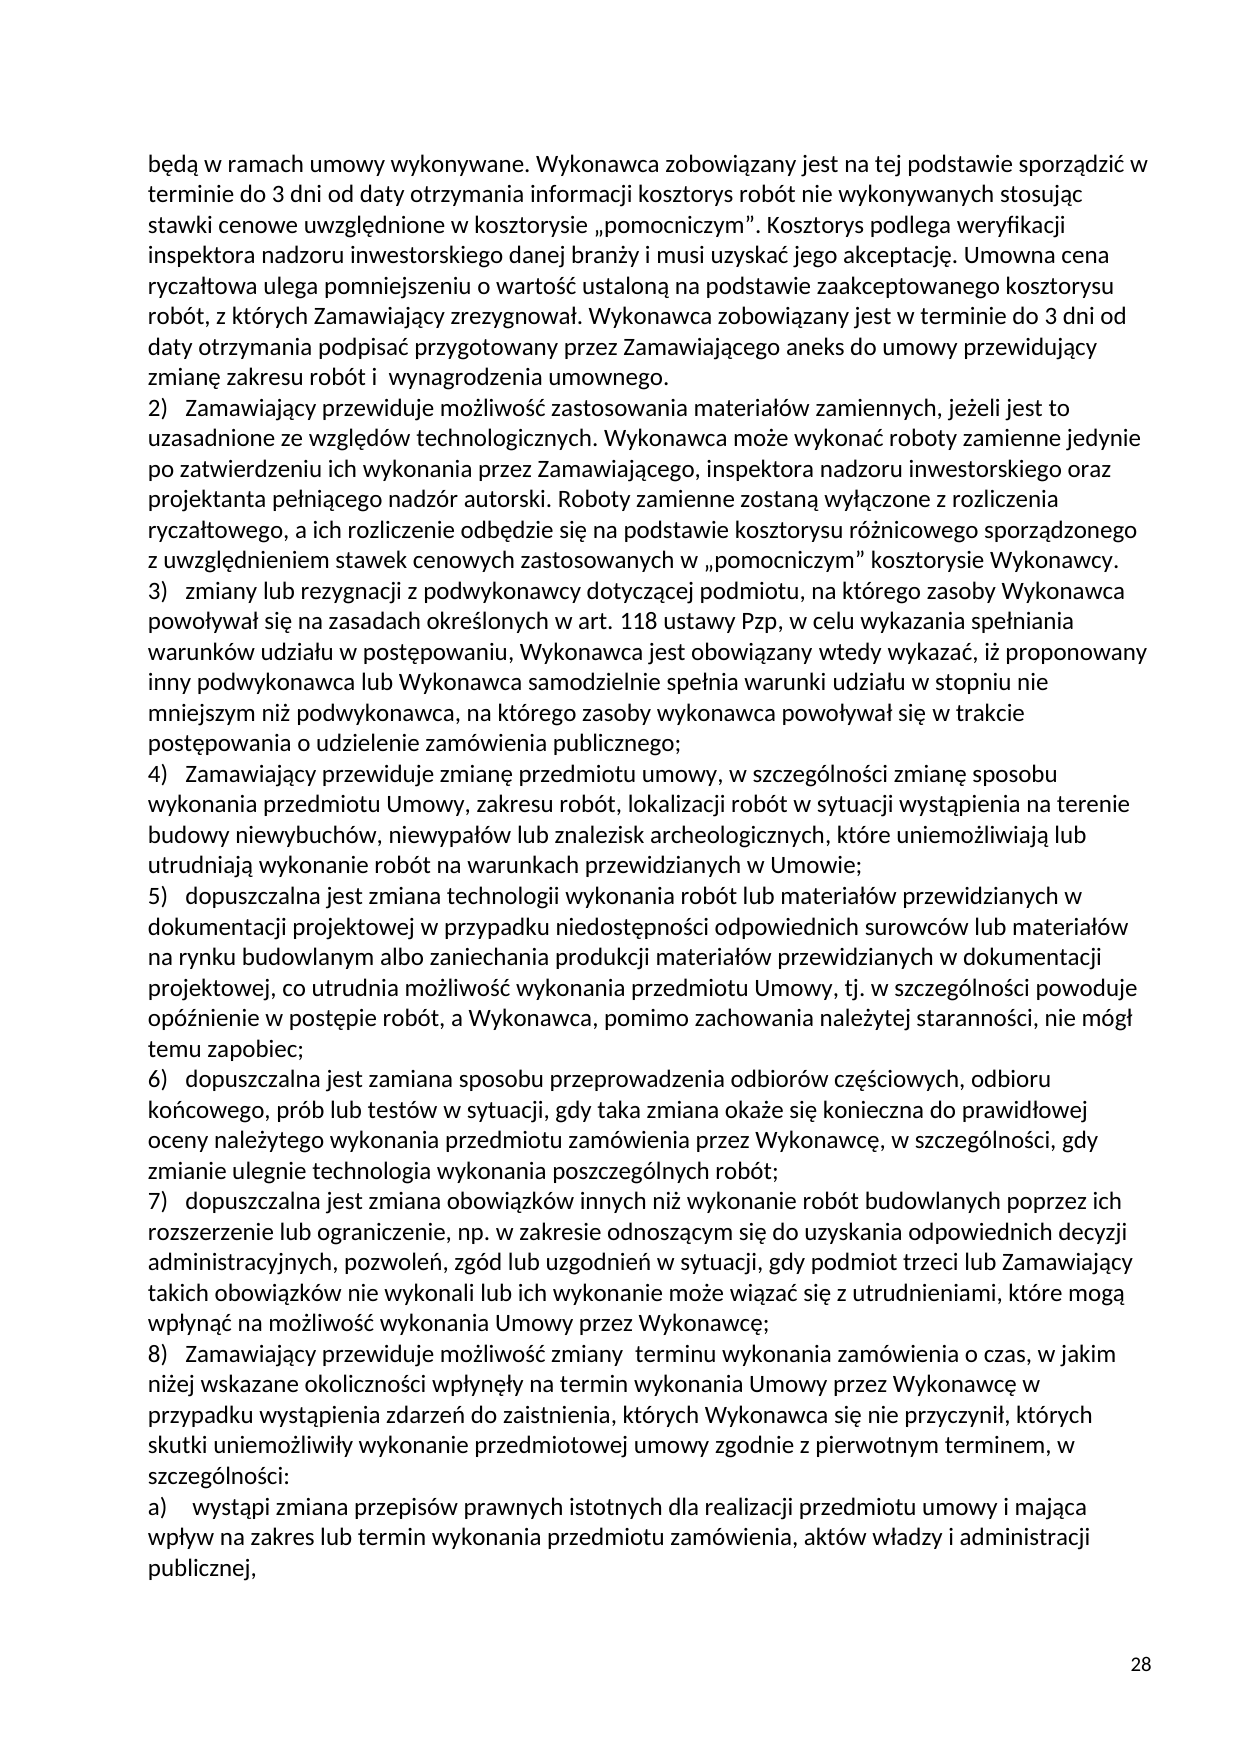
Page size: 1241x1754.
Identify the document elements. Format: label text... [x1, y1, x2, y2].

list Zamawiający przewiduje możliwość zastosowania materiałów zamiennych, jeżeli jest to uzasadnione ze względów technologicznych. Wykonawca może wykonać roboty zamienne jedynie po zatwierdzeniu ich wykonania przez Zamawiającego, inspektora nadzoru inwestorskiego oraz projektanta pełniącego nadzór autorski. Roboty zamienne zostaną wyłączone z rozliczenia ryczałtowego, a ich rozliczenie odbędzie się na podstawie kosztorysu różnicowego sporządzonego z uwzględnieniem stawek cenowych zastosowanych w „pomocniczym” kosztorysie Wykonawcy. [148, 392, 1152, 575]
list Zamawiający przewiduje zmianę przedmiotu umowy, w szczególności zmianę sposobu wykonania przedmiotu Umowy, zakresu robót, lokalizacji robót w sytuacji wystąpienia na terenie budowy niewybuchów, niewypałów lub znalezisk archeologicznych, które uniemożliwiają lub utrudniają wykonanie robót na warunkach przewidzianych w Umowie; [148, 758, 1152, 880]
list dopuszczalna jest zmiana technologii wykonania robót lub materiałów przewidzianych w dokumentacji projektowej w przypadku niedostępności odpowiednich surowców lub materiałów na rynku budowlanym albo zaniechania produkcji materiałów przewidzianych w dokumentacji projektowej, co utrudnia możliwość wykonania przedmiotu Umowy, tj. w szczególności powoduje opóźnienie w postępie robót, a Wykonawca, pomimo zachowania należytej staranności, nie mógł temu zapobiec; [148, 880, 1152, 1063]
list dopuszczalna jest zmiana obowiązków innych niż wykonanie robót budowlanych poprzez ich rozszerzenie lub ograniczenie, np. w zakresie odnoszącym się do uzyskania odpowiednich decyzji administracyjnych, pozwoleń, zgód lub uzgodnień w sytuacji, gdy podmiot trzeci lub Zamawiający takich obowiązków nie wykonali lub ich wykonanie może wiązać się z utrudnieniami, które mogą wpłynąć na możliwość wykonania Umowy przez Wykonawcę; [148, 1185, 1152, 1338]
list zmiany lub rezygnacji z podwykonawcy dotyczącej podmiotu, na którego zasoby Wykonawca powoływał się na zasadach określonych w art. 118 ustawy Pzp, w celu wykazania spełniania warunków udziału w postępowaniu, Wykonawca jest obowiązany wtedy wykazać, iż proponowany inny podwykonawca lub Wykonawca samodzielnie spełnia warunki udziału w stopniu nie mniejszym niż podwykonawca, na którego zasoby wykonawca powoływał się w trakcie postępowania o udzielenie zamówienia publicznego; [148, 575, 1152, 758]
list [148, 148, 1152, 392]
list dopuszczalna jest zamiana sposobu przeprowadzenia odbiorów częściowych, odbioru końcowego, prób lub testów w sytuacji, gdy taka zmiana okaże się konieczna do prawidłowej oceny należytego wykonania przedmiotu zamówienia przez Wykonawcę, w szczególności, gdy zmianie ulegnie technologia wykonania poszczególnych robót; [148, 1063, 1152, 1185]
list Zamawiający przewiduje możliwość zmiany terminu wykonania zamówienia o czas, w jakim niżej wskazane okoliczności wpłynęły na termin wykonania Umowy przez Wykonawcę w przypadku wystąpienia zdarzeń do zaistnienia, których Wykonawca się nie przyczynił, których skutki uniemożliwiły wykonanie przedmiotowej umowy zgodnie z pierwotnym terminem, w szczególności: [148, 1338, 1152, 1491]
list wystąpi zmiana przepisów prawnych istotnych dla realizacji przedmiotu umowy i mająca wpływ na zakres lub termin wykonania przedmiotu zamówienia, aktów władzy i administracji publicznej, [148, 1491, 1152, 1582]
